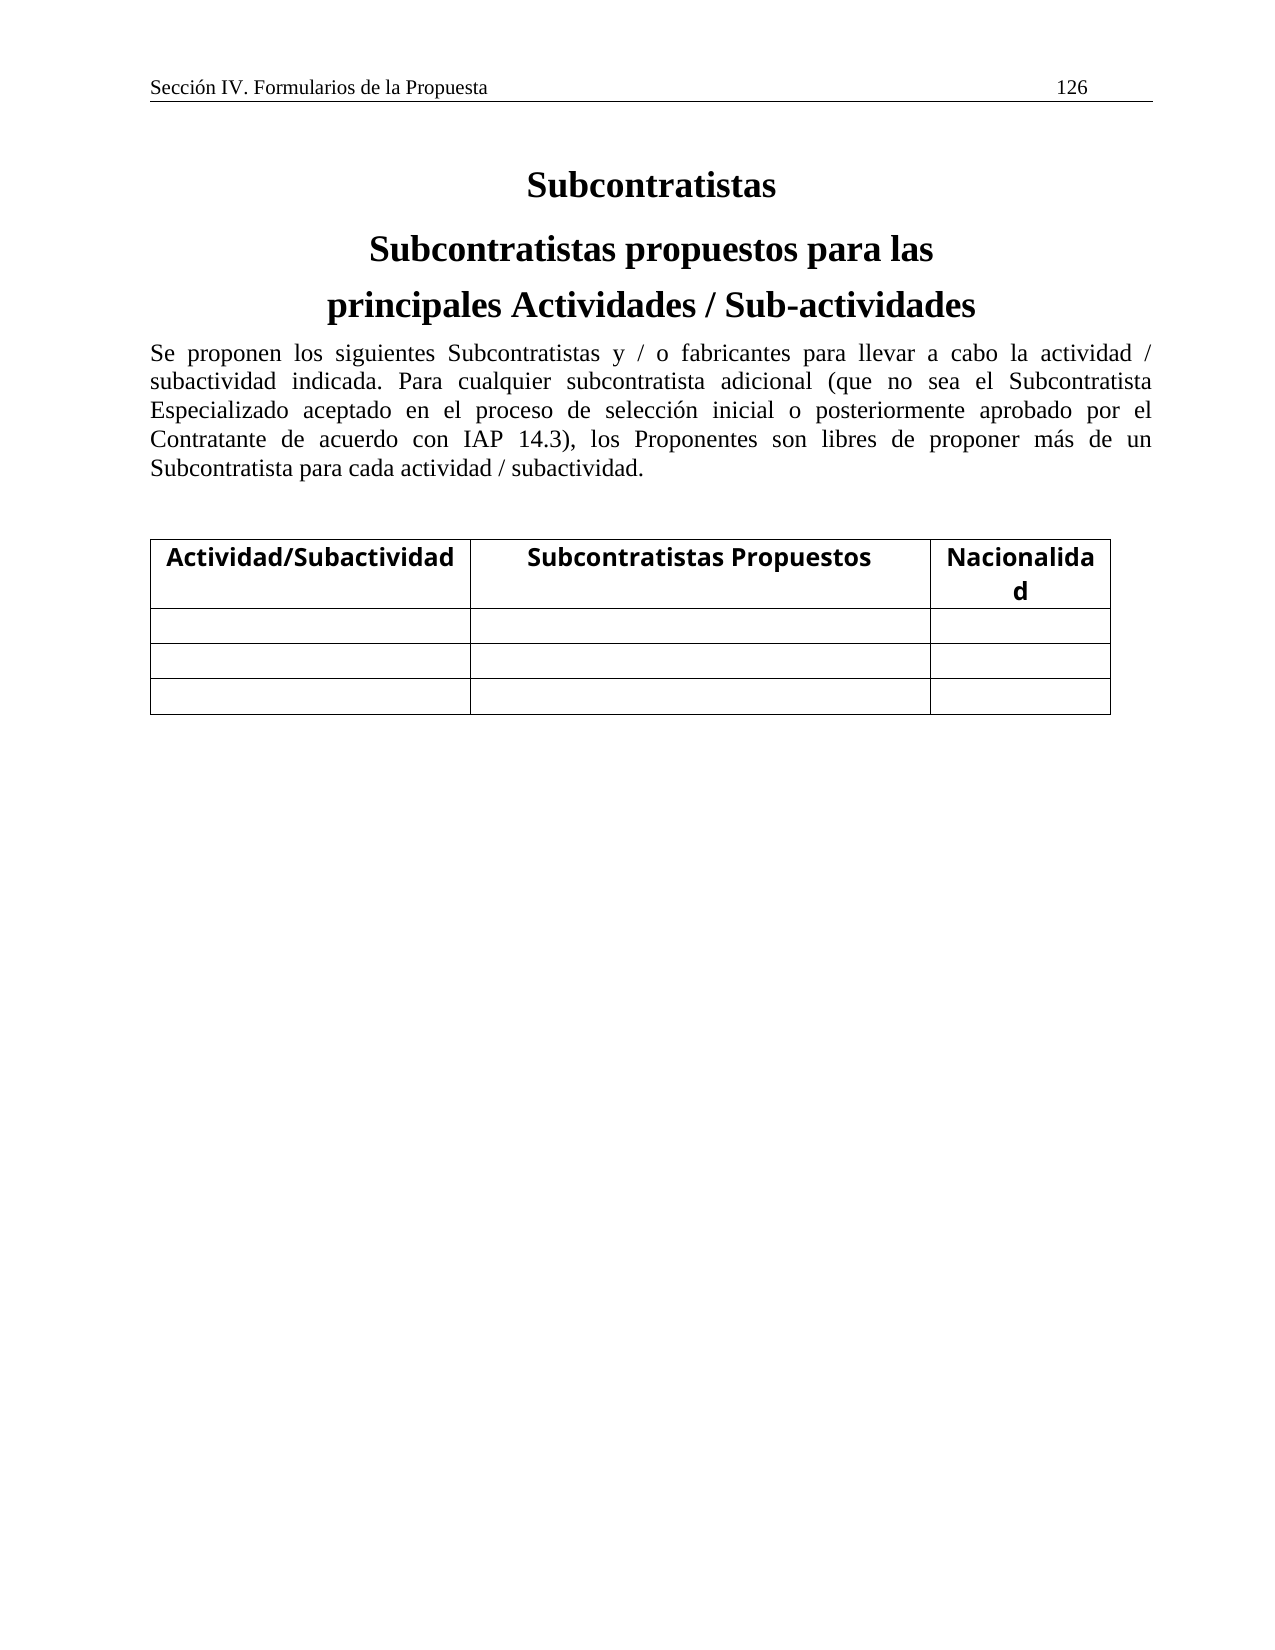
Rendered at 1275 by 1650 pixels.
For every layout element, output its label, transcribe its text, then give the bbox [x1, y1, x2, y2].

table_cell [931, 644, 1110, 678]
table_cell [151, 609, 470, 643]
subtitle principales Actividades / Sub-actividades [150, 282, 1153, 325]
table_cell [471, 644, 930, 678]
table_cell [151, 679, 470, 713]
text Subcontratistas [150, 162, 1153, 206]
text Se proponen los siguientes Subcontratistas y / o fabricantes para llevar a cabo la actividad / subactividad indicada. Para cualquier subcontratista adicional (que no sea el Subcontratista Especializado aceptado en el proceso de selección inicial o posteriormente aprobado por el Contratante de acuerdo con IAP 14.3), los Proponentes son libres de proponer más de un Subcontratista para cada actividad / subactividad. [150, 338, 1153, 481]
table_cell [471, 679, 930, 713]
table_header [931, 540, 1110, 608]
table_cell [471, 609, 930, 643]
subtitle Subcontratistas propuestos para las [150, 226, 1153, 269]
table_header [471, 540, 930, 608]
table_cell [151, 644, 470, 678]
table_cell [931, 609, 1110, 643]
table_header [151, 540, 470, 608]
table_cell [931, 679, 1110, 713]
